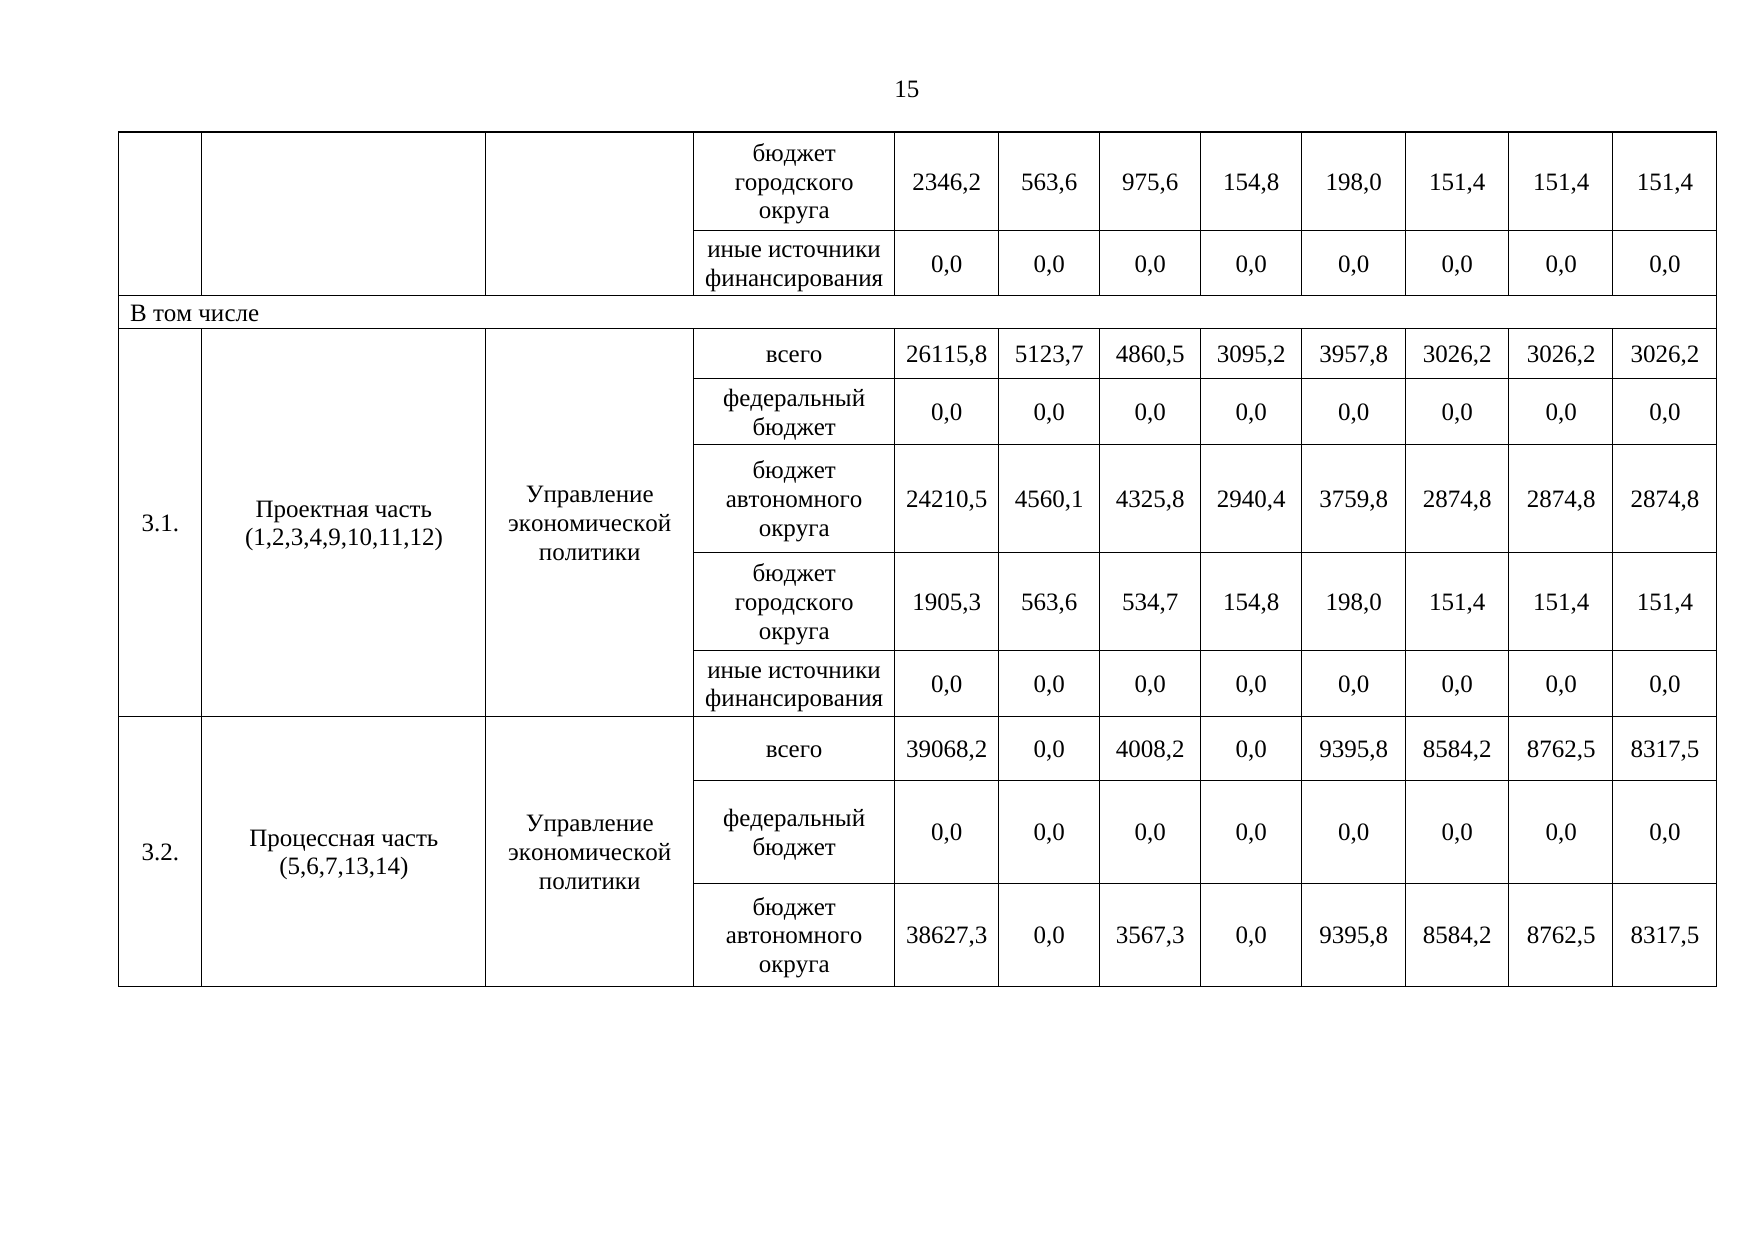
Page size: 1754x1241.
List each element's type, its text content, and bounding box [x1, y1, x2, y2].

table_cell федеральный бюджет [694, 781, 894, 883]
table_cell 0,0 [999, 884, 1099, 986]
table_cell 0,0 [999, 717, 1099, 780]
table_cell 534,7 [1100, 553, 1200, 650]
table_cell 0,0 [1509, 231, 1612, 295]
table_cell 24210,5 [895, 445, 998, 552]
table_cell Управление экономической политики [486, 717, 693, 986]
table_cell 8317,5 [1613, 884, 1716, 986]
table_cell 0,0 [999, 379, 1099, 444]
table_cell 5123,7 [999, 329, 1099, 378]
table_cell 26115,8 [895, 329, 998, 378]
table_cell 0,0 [1201, 651, 1301, 716]
table_cell 0,0 [1406, 379, 1508, 444]
table_cell всего [694, 717, 894, 780]
table_cell 0,0 [1201, 781, 1301, 883]
table_cell 151,4 [1406, 133, 1508, 230]
table_cell 563,6 [999, 553, 1099, 650]
table_cell 9395,8 [1302, 717, 1405, 780]
table_cell 0,0 [1302, 781, 1405, 883]
table_cell 8317,5 [1613, 717, 1716, 780]
table_cell 151,4 [1613, 553, 1716, 650]
table_cell иные источники финансирования [694, 651, 894, 716]
table_cell 154,8 [1201, 553, 1301, 650]
table_cell 0,0 [1302, 651, 1405, 716]
table_cell 0,0 [1406, 781, 1508, 883]
table_cell 3026,2 [1509, 329, 1612, 378]
table_cell 0,0 [1100, 651, 1200, 716]
table_cell 0,0 [1406, 651, 1508, 716]
table_cell Процессная часть (5,6,7,13,14) [202, 717, 485, 986]
table_cell 0,0 [1613, 651, 1716, 716]
table_cell 0,0 [1201, 379, 1301, 444]
table_cell 0,0 [895, 379, 998, 444]
table_cell 0,0 [1100, 781, 1200, 883]
table_cell 198,0 [1302, 553, 1405, 650]
table_cell 0,0 [999, 651, 1099, 716]
table_cell 3957,8 [1302, 329, 1405, 378]
table_cell 0,0 [1509, 379, 1612, 444]
table_cell 151,4 [1613, 133, 1716, 230]
table_cell 0,0 [1302, 379, 1405, 444]
table_cell 0,0 [1100, 379, 1200, 444]
table_cell Проектная часть (1,2,3,4,9,10,11,12) [202, 329, 485, 716]
table_cell В том числе [119, 296, 1716, 328]
table_cell 8762,5 [1509, 717, 1612, 780]
table_cell 3567,3 [1100, 884, 1200, 986]
table_cell 151,4 [1406, 553, 1508, 650]
table_cell федеральный бюджет [694, 379, 894, 444]
table_cell 2874,8 [1613, 445, 1716, 552]
table_cell 0,0 [1613, 781, 1716, 883]
table_cell 3.1. [119, 329, 201, 716]
table_cell 0,0 [1406, 231, 1508, 295]
table_cell 2874,8 [1406, 445, 1508, 552]
table_cell 0,0 [1100, 231, 1200, 295]
table_cell 0,0 [999, 231, 1099, 295]
table_cell бюджет автономного округа [694, 884, 894, 986]
table_cell 0,0 [999, 781, 1099, 883]
table_cell 0,0 [895, 651, 998, 716]
table_cell 0,0 [895, 231, 998, 295]
table_cell 0,0 [1302, 231, 1405, 295]
table_cell 3759,8 [1302, 445, 1405, 552]
table_cell 154,8 [1201, 133, 1301, 230]
table_cell 0,0 [1613, 231, 1716, 295]
table_cell 4008,2 [1100, 717, 1200, 780]
table_cell 0,0 [1613, 379, 1716, 444]
table_cell 4560,1 [999, 445, 1099, 552]
table_cell 8584,2 [1406, 884, 1508, 986]
table_cell 198,0 [1302, 133, 1405, 230]
table_cell бюджет городского округа [694, 553, 894, 650]
table_cell 0,0 [1509, 781, 1612, 883]
table_cell всего [694, 329, 894, 378]
table_cell 151,4 [1509, 133, 1612, 230]
table_cell бюджет городского округа [694, 133, 894, 230]
table_cell 975,6 [1100, 133, 1200, 230]
table_cell 151,4 [1509, 553, 1612, 650]
table_cell 8584,2 [1406, 717, 1508, 780]
table_cell 3.2. [119, 717, 201, 986]
table_cell 563,6 [999, 133, 1099, 230]
table_cell Управление экономической политики [486, 329, 693, 716]
table_cell 3026,2 [1406, 329, 1508, 378]
table_cell 4325,8 [1100, 445, 1200, 552]
table_cell 8762,5 [1509, 884, 1612, 986]
table_cell иные источники финансирования [694, 231, 894, 295]
table_cell 0,0 [1509, 651, 1612, 716]
table_cell 38627,3 [895, 884, 998, 986]
table_cell 4860,5 [1100, 329, 1200, 378]
table_cell 3026,2 [1613, 329, 1716, 378]
table_cell 9395,8 [1302, 884, 1405, 986]
table_cell 0,0 [1201, 884, 1301, 986]
table_cell бюджет автономного округа [694, 445, 894, 552]
table_cell 3095,2 [1201, 329, 1301, 378]
table_cell 39068,2 [895, 717, 998, 780]
table_cell 2874,8 [1509, 445, 1612, 552]
table_cell 0,0 [895, 781, 998, 883]
table_cell 0,0 [1201, 717, 1301, 780]
table_cell 2940,4 [1201, 445, 1301, 552]
table_cell 2346,2 [895, 133, 998, 230]
table_cell 1905,3 [895, 553, 998, 650]
table_cell 0,0 [1201, 231, 1301, 295]
